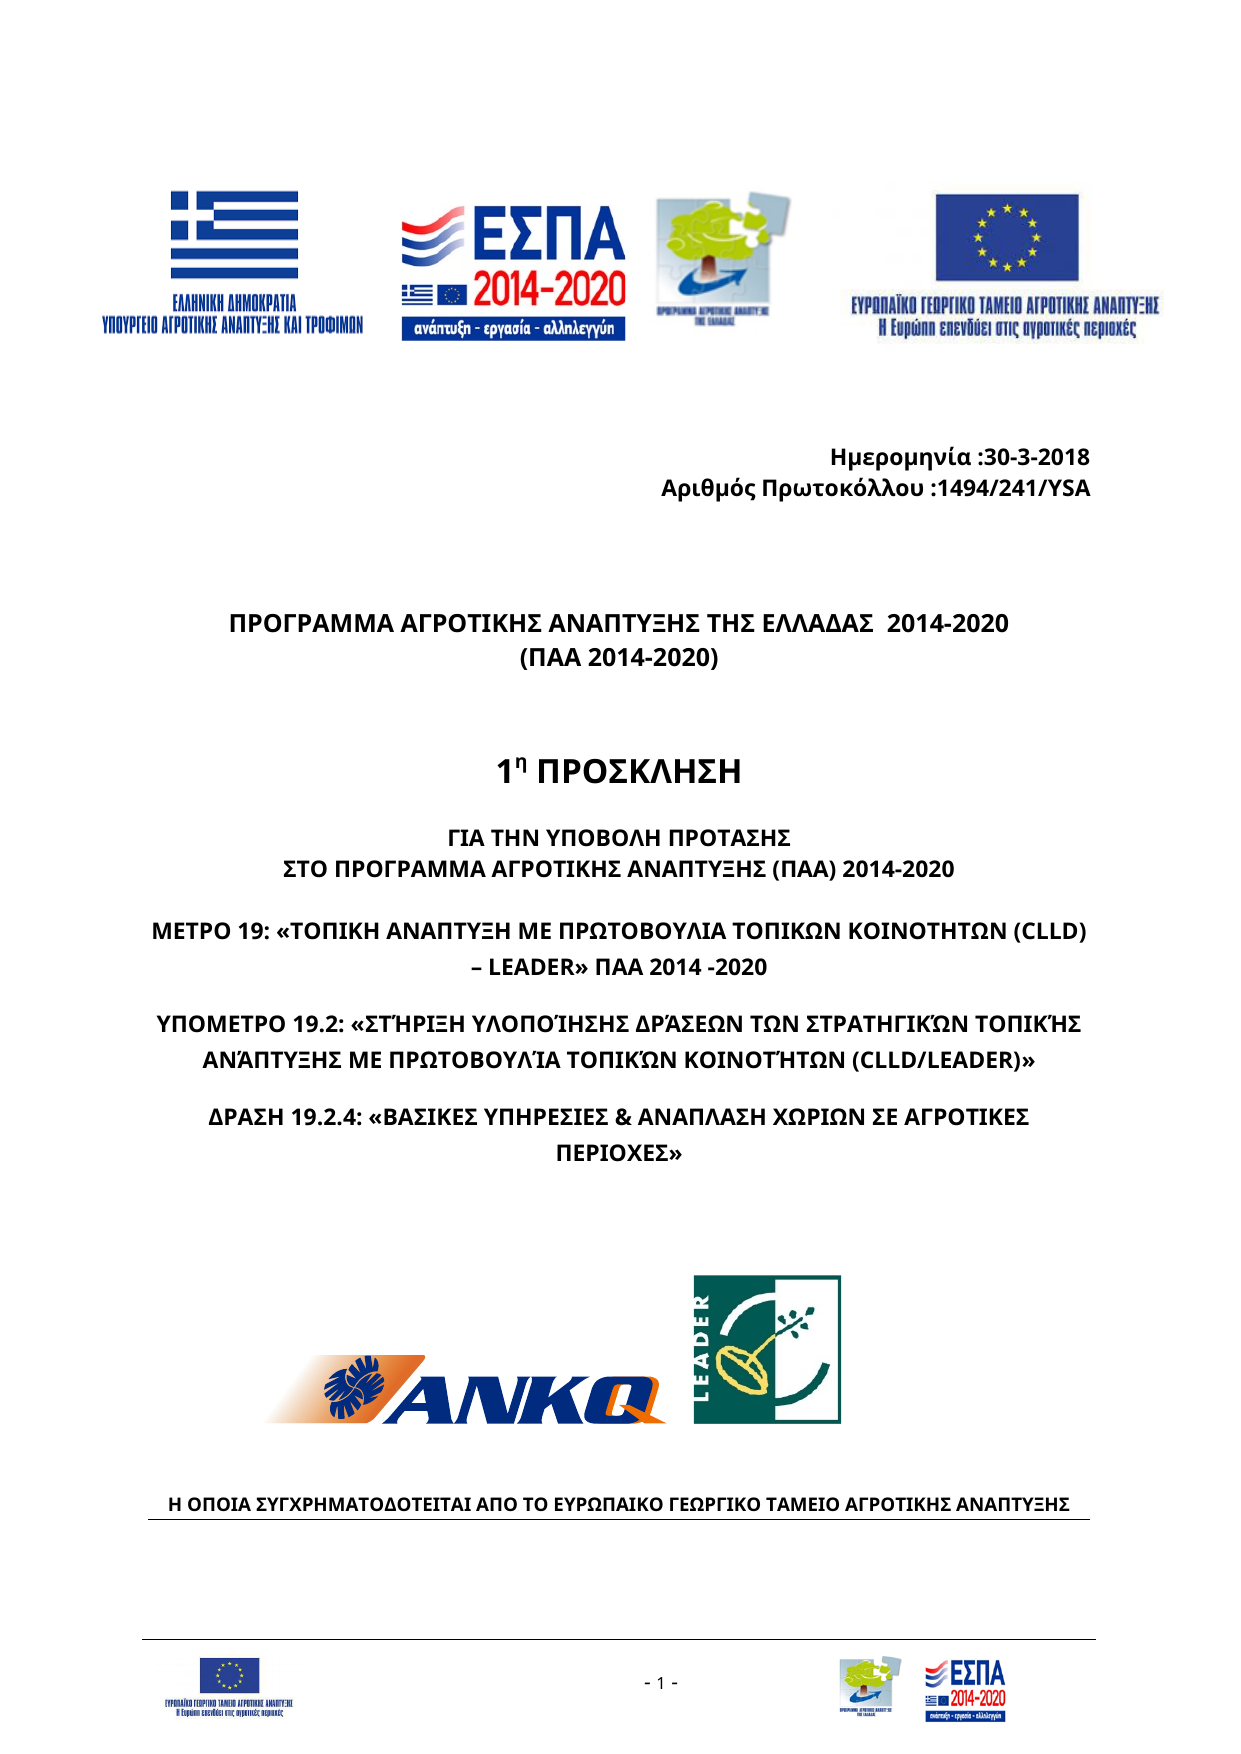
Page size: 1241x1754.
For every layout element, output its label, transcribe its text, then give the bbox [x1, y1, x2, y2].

text (ΠΑΑ 2014-2020) [148, 640, 1090, 674]
table_header [812, 156, 1178, 378]
picture [832, 1652, 903, 1723]
picture [923, 1658, 1007, 1723]
picture [641, 184, 795, 341]
table_header [59, 156, 384, 378]
picture [693, 1275, 842, 1424]
text ΔΡΑΣΗ 19.2.4: «ΒΑΣΙΚΕΣ ΥΠΗΡΕΣΙΕΣ & ΑΝΑΠΛΑΣΗ ΧΩΡΙΩΝ ΣΕ ΑΓΡΟΤΙΚΕΣ ΠΕΡΙΟΧΕΣ» [148, 1101, 1090, 1168]
text ΜΕΤΡΟ 19: «ΤΟΠΙΚΗ ΑΝΑΠΤΥΞΗ ΜE ΠΡΩΤΟΒΟΥΛΙΑ ΤΟΠΙΚΩΝ ΚΟΙΝΟΤΗΤΩΝ (CLLD) – LEADER» ΠΑΑ 2014 -2020 [148, 915, 1090, 982]
text Η ΟΠΟΙΑ ΣΥΓΧΡΗΜΑΤΟΔΟΤΕΙΤΑΙ ΑΠΟ ΤΟ ΕΥΡΩΠΑΙΚΟ ΓΕΩΡΓΙΚΟ ΤΑΜΕΙΟ ΑΓΡΟΤΙΚΗΣ ΑΝΑΠΤΥΞΗΣ [148, 1492, 1090, 1519]
table_header [384, 156, 812, 378]
text Αριθμός Πρωτοκόλλου :1494/241/YSA [148, 472, 1090, 503]
text 1η ΠΡΟΣΚΛΗΣΗ [148, 748, 1090, 793]
text ΠΡΟΓΡΑΜΜΑ ΑΓΡΟΤΙΚΗΣ ΑΝΑΠΤΥΞΗΣ ΤΗΣ ΕΛΛΑΔΑΣ 2014-2020 [148, 606, 1090, 640]
text ΥΠΟΜΕΤΡΟ 19.2: «Στήριξη υλοποίησης δράσεων των στρατηγικών τοπικής ανάπτυξης με πρωτοβουλία τοπικών κοινοτήτων (CLLD/LEADER)» [148, 1008, 1090, 1075]
text ΓΙΑ ΤΗΝ ΥΠΟΒΟΛΗ ΠΡΟΤΑΣΗΣ ΣΤΟ ΠΡΟΓΡΑΜΜΑ ΑΓΡΟΤΙΚΗΣ ΑΝΑΠΤΥΞΗΣ (ΠΑΑ) 2014-2020 [148, 821, 1090, 884]
text Ημερομηνία :30-3-2018 [148, 441, 1090, 472]
picture [401, 205, 626, 341]
